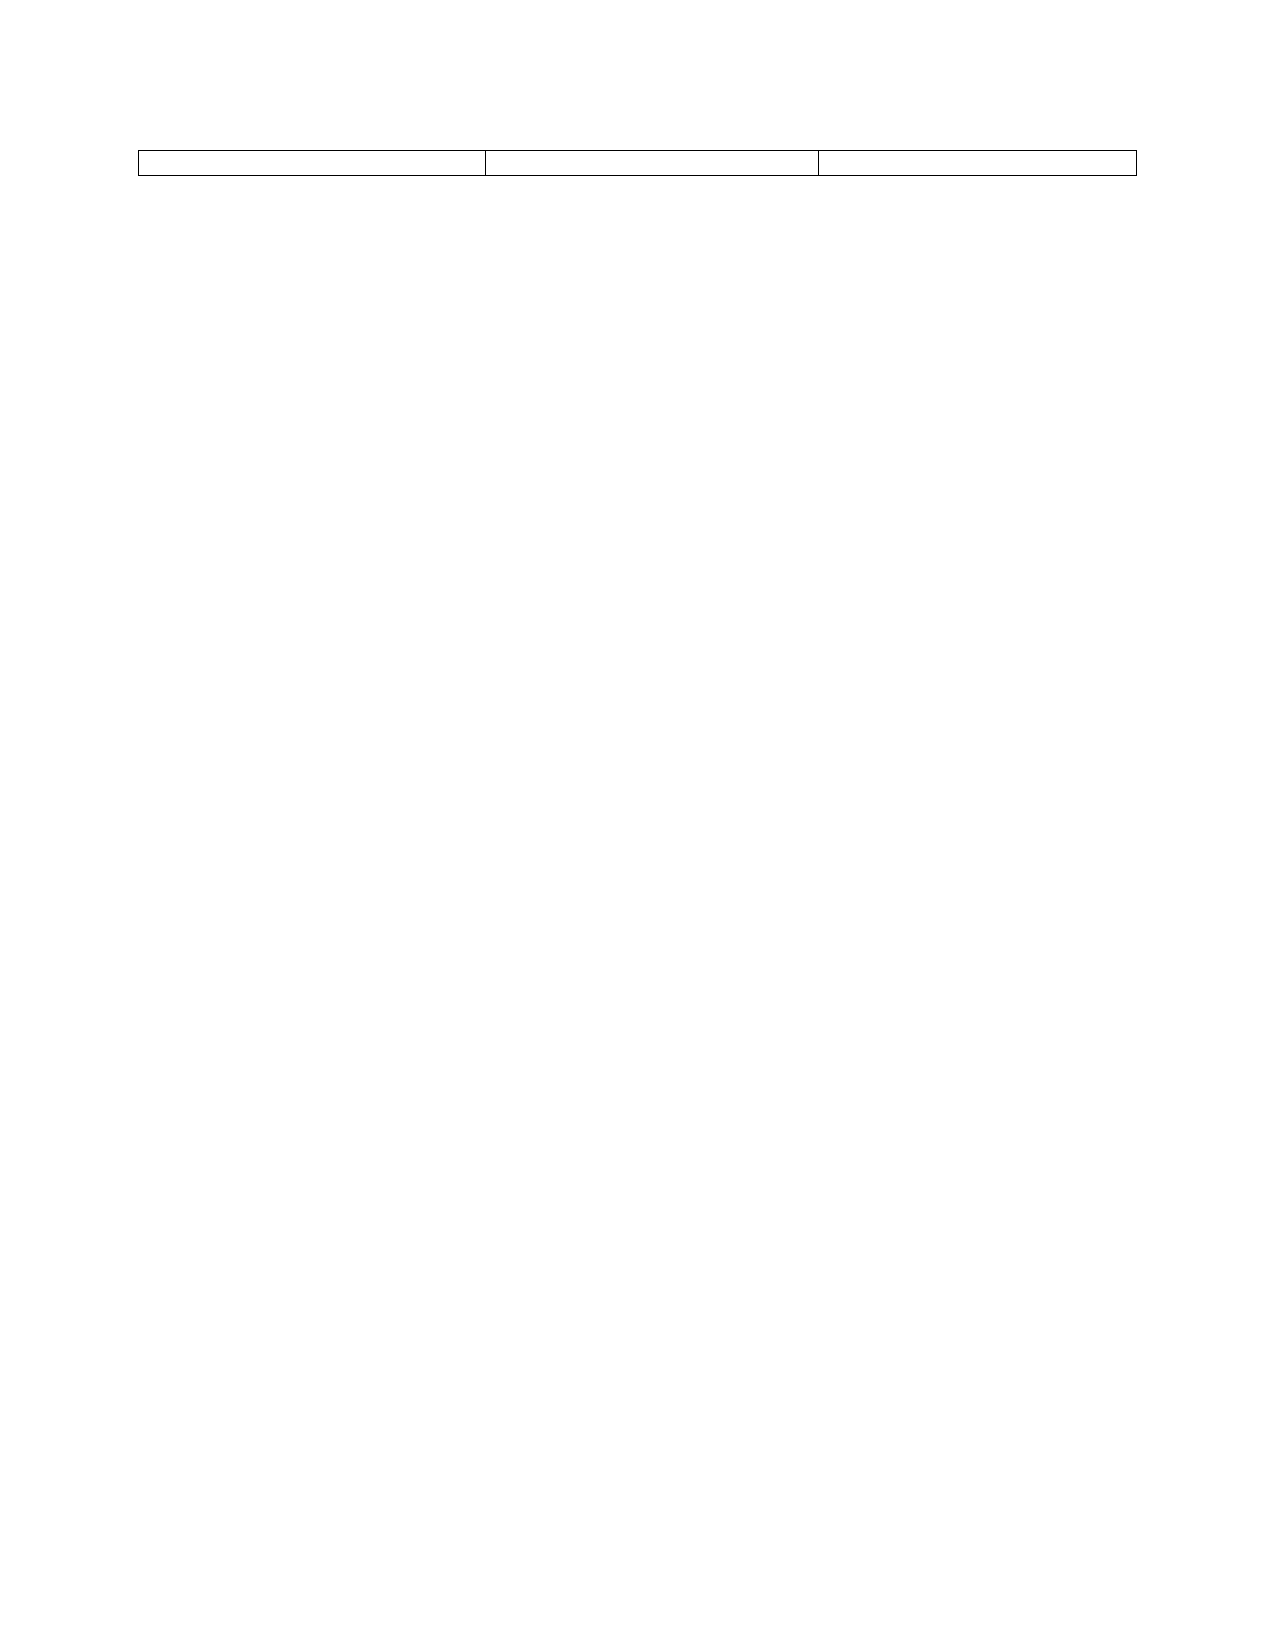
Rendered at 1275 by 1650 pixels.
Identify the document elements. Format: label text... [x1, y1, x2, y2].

table_cell [819, 151, 1136, 175]
table_cell UTILIZĂRI [486, 151, 818, 175]
